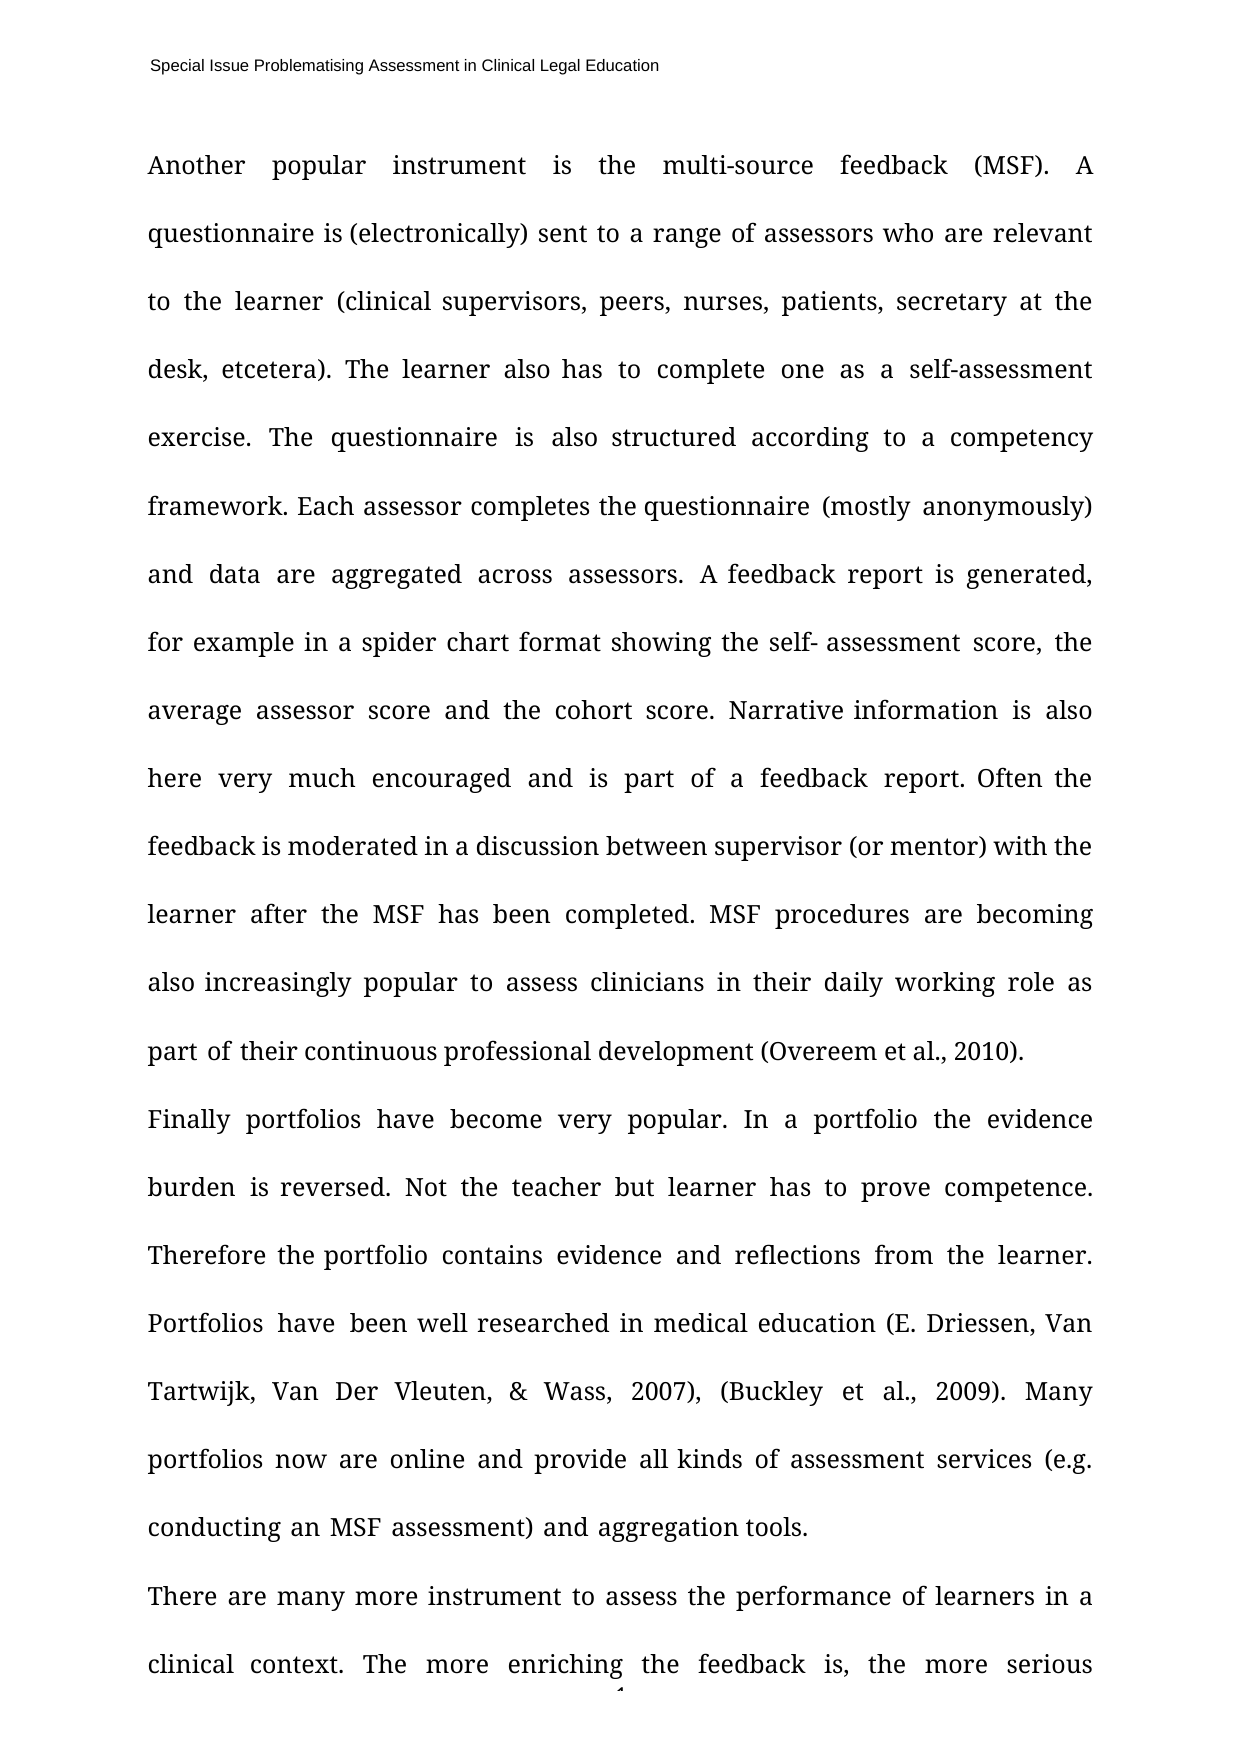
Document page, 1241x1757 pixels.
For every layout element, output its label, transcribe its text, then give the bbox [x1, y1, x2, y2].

text Finally portfolios have become very popular. In a portfolio the evidence burden is reversed. Not the teacher but learner has to prove competence. Therefore the portfolio contains evidence and reflections from the learner. Portfolios have been well researched in medical education (E. Driessen, Van Tartwijk, Van Der Vleuten, & Wass, 2007), (Buckley et al., 2009). Many portfolios now are online and provide all kinds of assessment services (e.g. conducting an MSF assessment) and aggregation tools. [147, 1101, 1093, 1544]
text Another popular instrument is the multi-source feedback (MSF). A questionnaire is (electronically) sent to a range of assessors who are relevant to the learner (clinical supervisors, peers, nurses, patients, secretary at the desk, etcetera). The learner also has to complete one as a self-assessment exercise. The questionnaire is also structured according to a competency framework. Each assessor completes the questionnaire (mostly anonymously) and data are aggregated across assessors. A feedback report is generated, for example in a spider chart format showing the self- assessment score, the average assessor score and the cohort score. Narrative information is also here very much encouraged and is part of a feedback report. Often the feedback is moderated in a discussion between supervisor (or mentor) with the learner after the MSF has been completed. MSF procedures are becoming also increasingly popular to assess clinicians in their daily working role as part of their continuous professional development (Overeem et al., 2010). [147, 147, 1093, 1067]
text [147, 1578, 1093, 1680]
